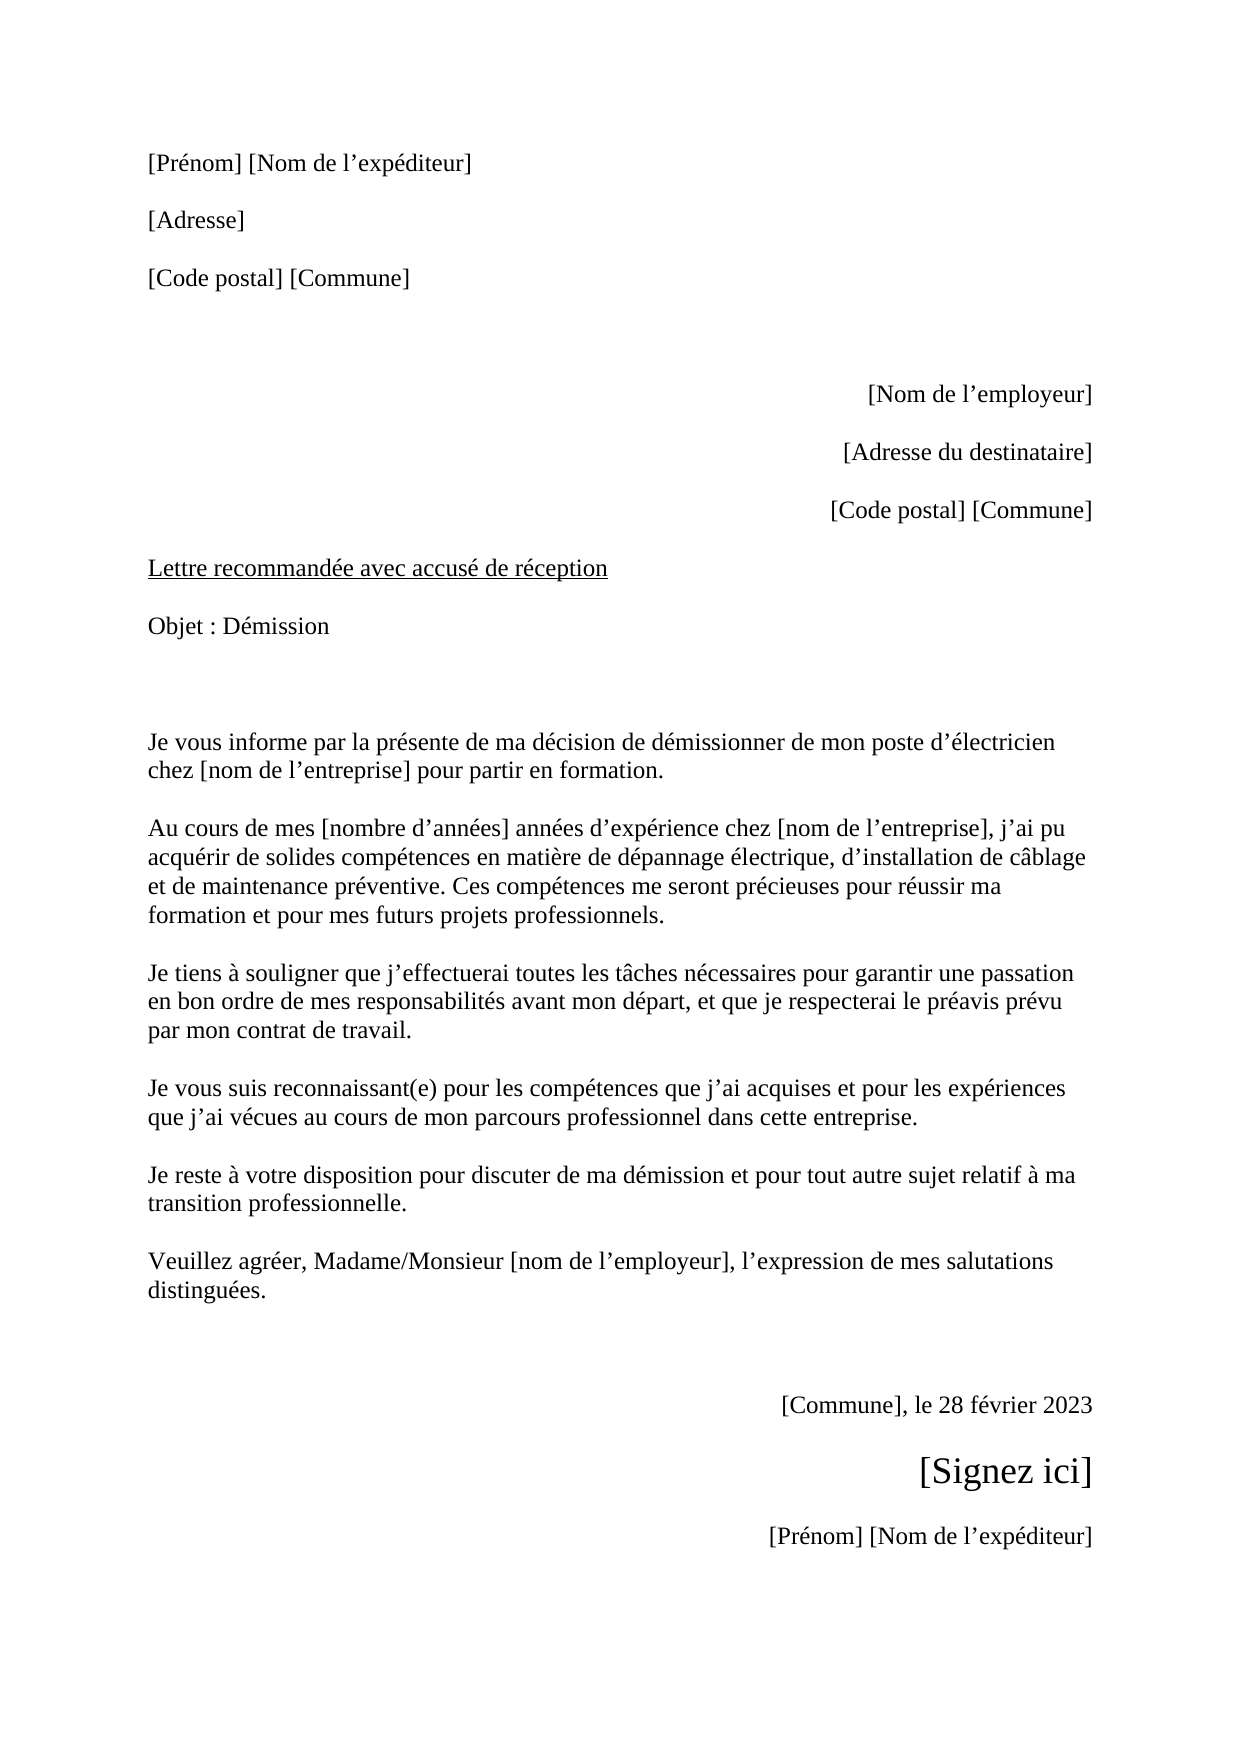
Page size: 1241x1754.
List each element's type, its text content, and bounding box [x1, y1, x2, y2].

text [Commune], le 28 février 2023 [148, 1391, 1093, 1419]
text [Code postal] [Commune] [148, 263, 1093, 292]
text Objet : Démission [148, 611, 1093, 640]
text [Adresse du destinataire] [148, 437, 1093, 466]
text Lettre recommandée avec accusé de réception [148, 553, 1093, 582]
text Veuillez agréer, Madame/Monsieur [nom de l’employeur], l’expression de mes salutations distinguées. [148, 1246, 1093, 1304]
text [Nom de l’employeur] [148, 379, 1093, 408]
text [Code postal] [Commune] [148, 495, 1093, 524]
text [Prénom] [Nom de l’expéditeur] [148, 148, 1093, 176]
text [Signez ici] [148, 1448, 1093, 1492]
text [Prénom] [Nom de l’expéditeur] [148, 1521, 1093, 1549]
text Je vous suis reconnaissant(e) pour les compétences que j’ai acquises et pour les expériences que j’ai vécues au cours de mon parcours professionnel dans cette entreprise. [148, 1073, 1093, 1131]
text Je tiens à souligner que j’effectuerai toutes les tâches nécessaires pour garantir une passation en bon ordre de mes responsabilités avant mon départ, et que je respecterai le préavis prévu par mon contrat de travail. [148, 958, 1093, 1044]
text Au cours de mes [nombre d’années] années d’expérience chez [nom de l’entreprise], j’ai pu acquérir de solides compétences en matière de dépannage électrique, d’installation de câblage et de maintenance préventive. Ces compétences me seront précieuses pour réussir ma formation et pour mes futurs projets professionnels. [148, 813, 1093, 928]
text Je vous informe par la présente de ma décision de démissionner de mon poste d’électricien chez [nom de l’entreprise] pour partir en formation. [148, 727, 1093, 784]
text [Adresse] [148, 206, 1093, 234]
text Je reste à votre disposition pour discuter de ma démission et pour tout autre sujet relatif à ma transition professionnelle. [148, 1160, 1093, 1217]
